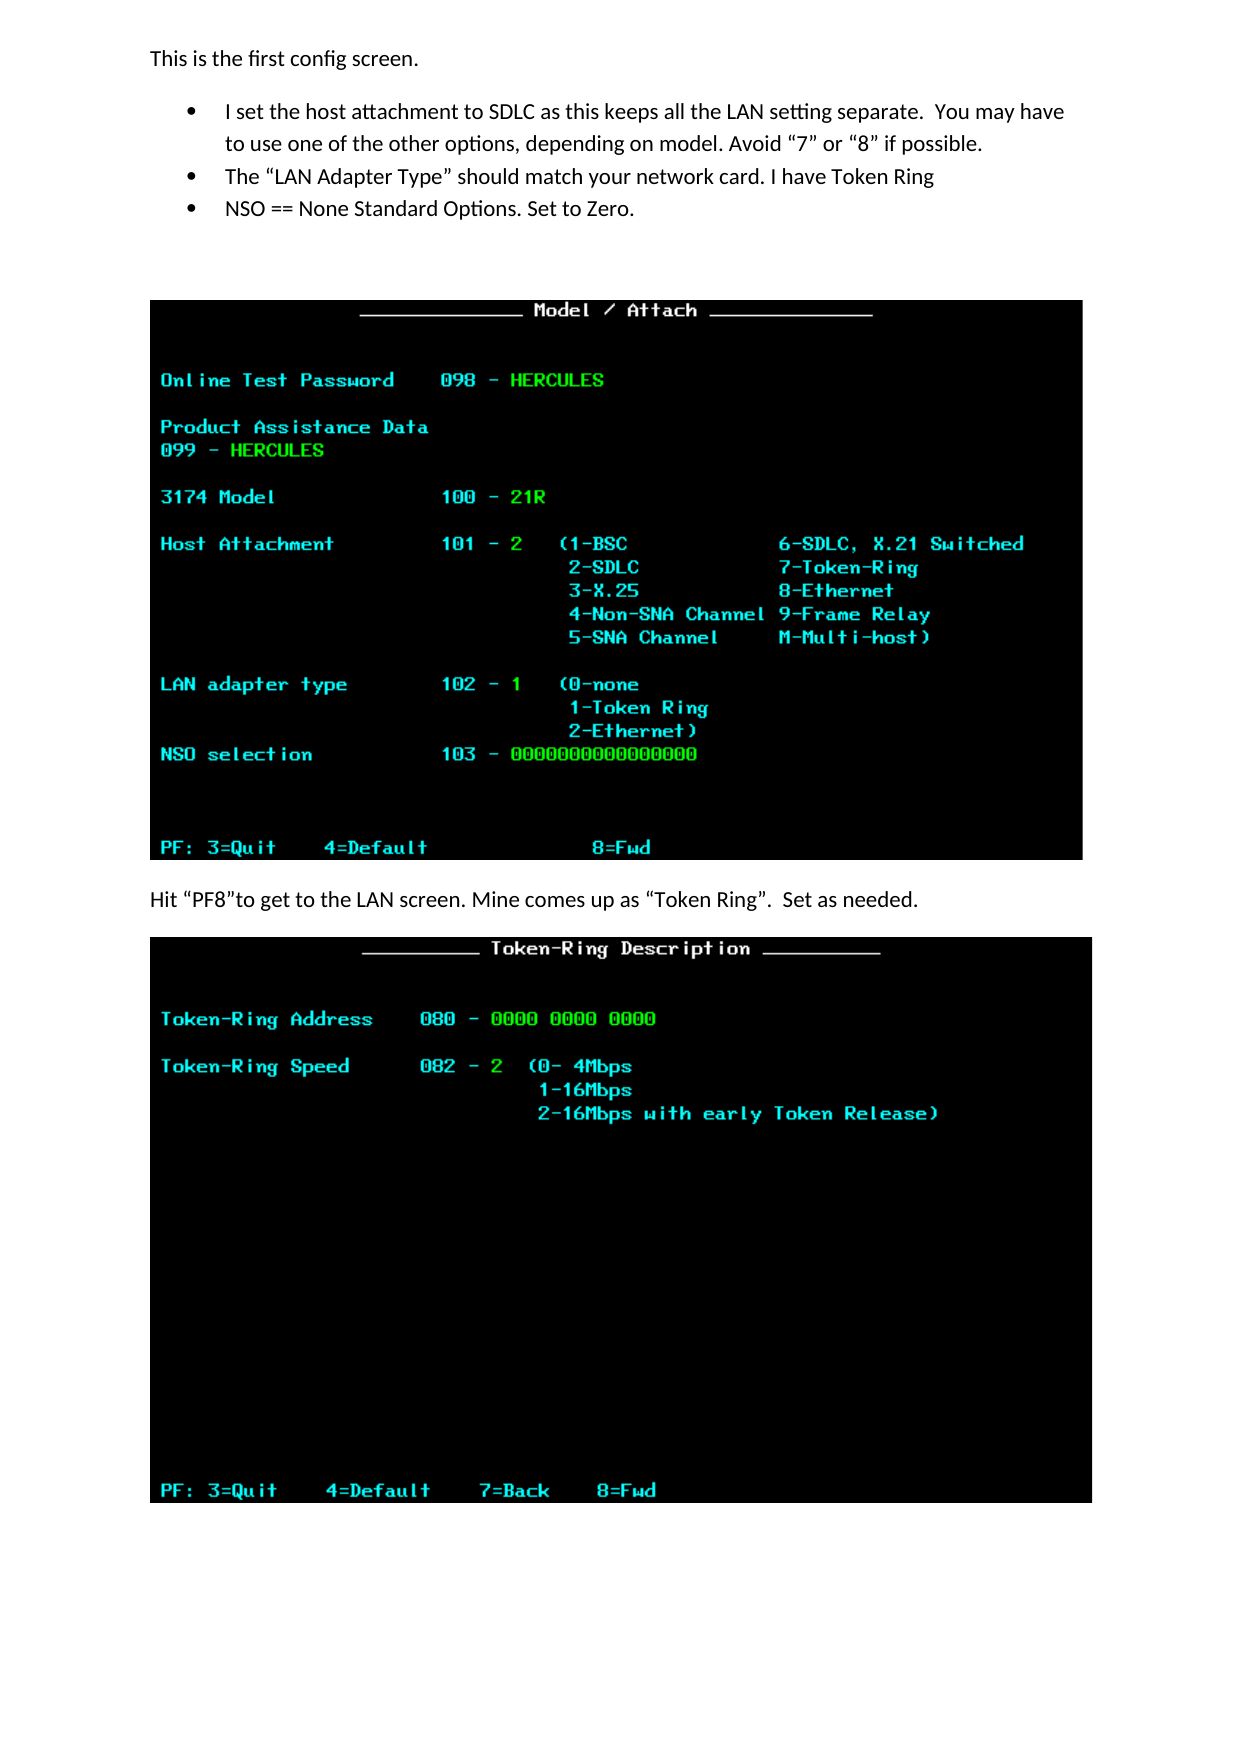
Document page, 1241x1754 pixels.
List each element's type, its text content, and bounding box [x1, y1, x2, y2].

picture [150, 300, 1083, 860]
picture [150, 937, 1093, 1503]
text Hit “PF8”to get to the LAN screen. Mine comes up as “Token Ring”. Set as needed. [150, 885, 1090, 913]
list NSO == None Standard Options. Set to Zero. [187, 194, 1090, 222]
list The “LAN Adapter Type” should match your network card. I have Token Ring [187, 162, 1090, 190]
text This is the first config screen. [150, 44, 1090, 72]
list I set the host attachment to SDLC as this keeps all the LAN setting separate. You may have to use one of the other options, depending on model. Avoid “7” or “8” if possible. [187, 97, 1090, 158]
